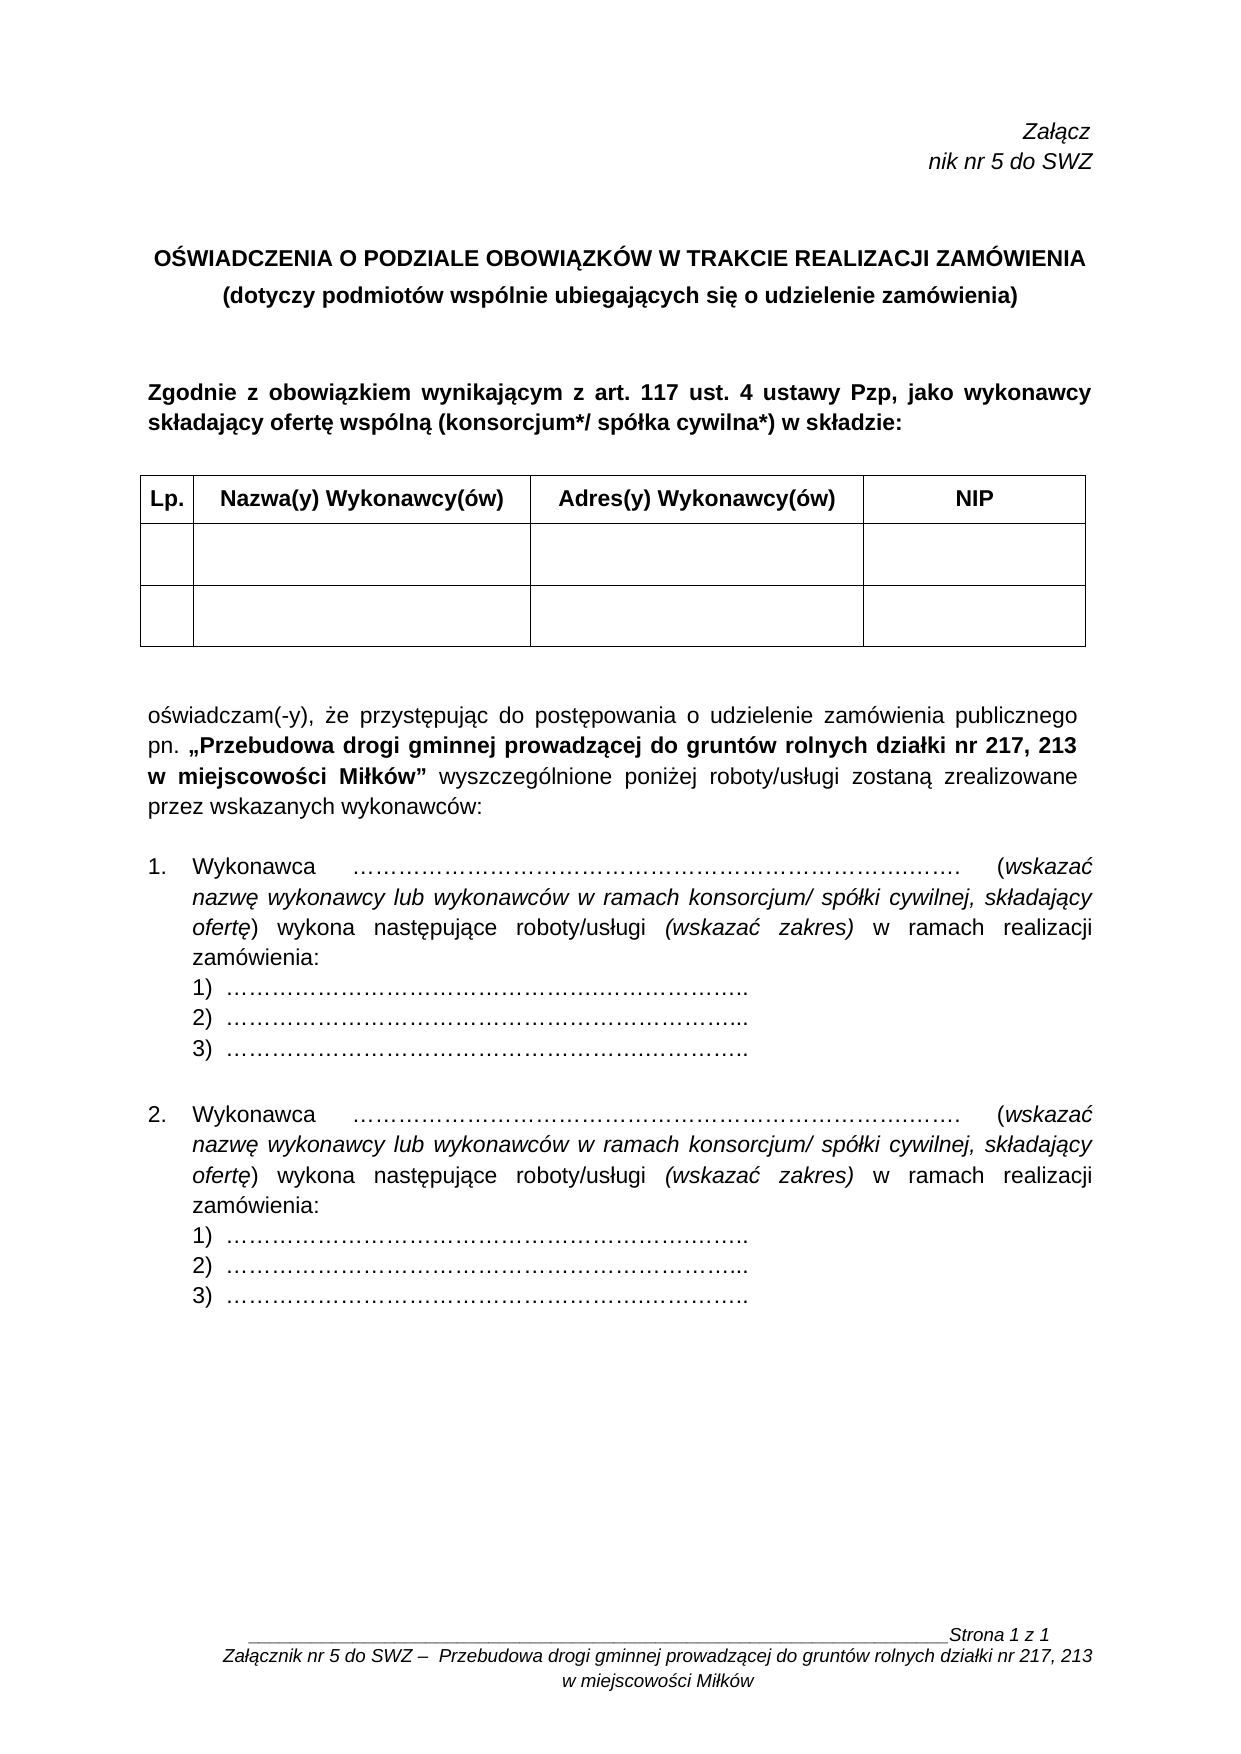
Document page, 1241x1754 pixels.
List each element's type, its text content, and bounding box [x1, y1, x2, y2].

table_cell [141, 524, 193, 584]
table_cell [531, 524, 863, 584]
list Wykonawca ……………………………………………………………….……. (wskazać nazwę wykonawcy lub wykonawców w ramach konsorcjum/ spółki cywilnej, składający ofertę) wykona następujące roboty/usługi (wskazać zakres) w ramach realizacji zamówienia: [148, 1101, 1092, 1218]
list …………………………………………………….…….. [192, 1222, 1092, 1248]
list ……………………………………………….………….. [192, 1034, 1092, 1061]
list ……………………………………………….………….. [192, 1282, 1092, 1309]
table_cell [141, 586, 193, 646]
text (dotyczy podmiotów wspólnie ubiegających się o udzielenie zamówienia) [148, 282, 1092, 308]
table_cell [194, 586, 530, 646]
table_header NIP [864, 476, 1085, 523]
text OŚWIADCZENIA O PODZIALE OBOWIĄZKÓW W TRAKCIE REALIZACJI ZAMÓWIENIA [148, 245, 1092, 272]
list …………………………………………………………... [192, 1252, 1092, 1278]
table_cell [531, 586, 863, 646]
text Zgodnie z obowiązkiem wynikającym z art. 117 ust. 4 ustawy Pzp, jako wykonawcy składający ofertę wspólną (konsorcjum*/ spółka cywilna*) w składzie: [148, 378, 1092, 435]
table_cell [864, 586, 1085, 646]
list Wykonawca ……………………………………………………………….……. (wskazać nazwę wykonawcy lub wykonawców w ramach konsorcjum/ spółki cywilnej, składający ofertę) wykona następujące roboty/usługi (wskazać zakres) w ramach realizacji zamówienia: [148, 853, 1092, 970]
table_header Lp. [141, 476, 193, 523]
table_cell [864, 524, 1085, 584]
list ………………………………………….……………….. [192, 974, 1092, 1000]
table_header Nazwa(y) Wykonawcy(ów) [194, 476, 530, 523]
text oświadczam(-y), że przystępując do postępowania o udzielenie zamówienia publicznego pn. „Przebudowa drogi gminnej prowadzącej do gruntów rolnych działki nr 217, 213 w miejscowości Miłków” wyszczególnione poniżej roboty/usługi zostaną zrealizowane przez wskazanych wykonawców: [148, 702, 1078, 819]
table_cell [194, 524, 530, 584]
list …………………………………………………………... [192, 1004, 1092, 1031]
subtitle Załącznik nr 5 do SWZ [148, 118, 1092, 175]
table_header Adres(y) Wykonawcy(ów) [531, 476, 863, 523]
